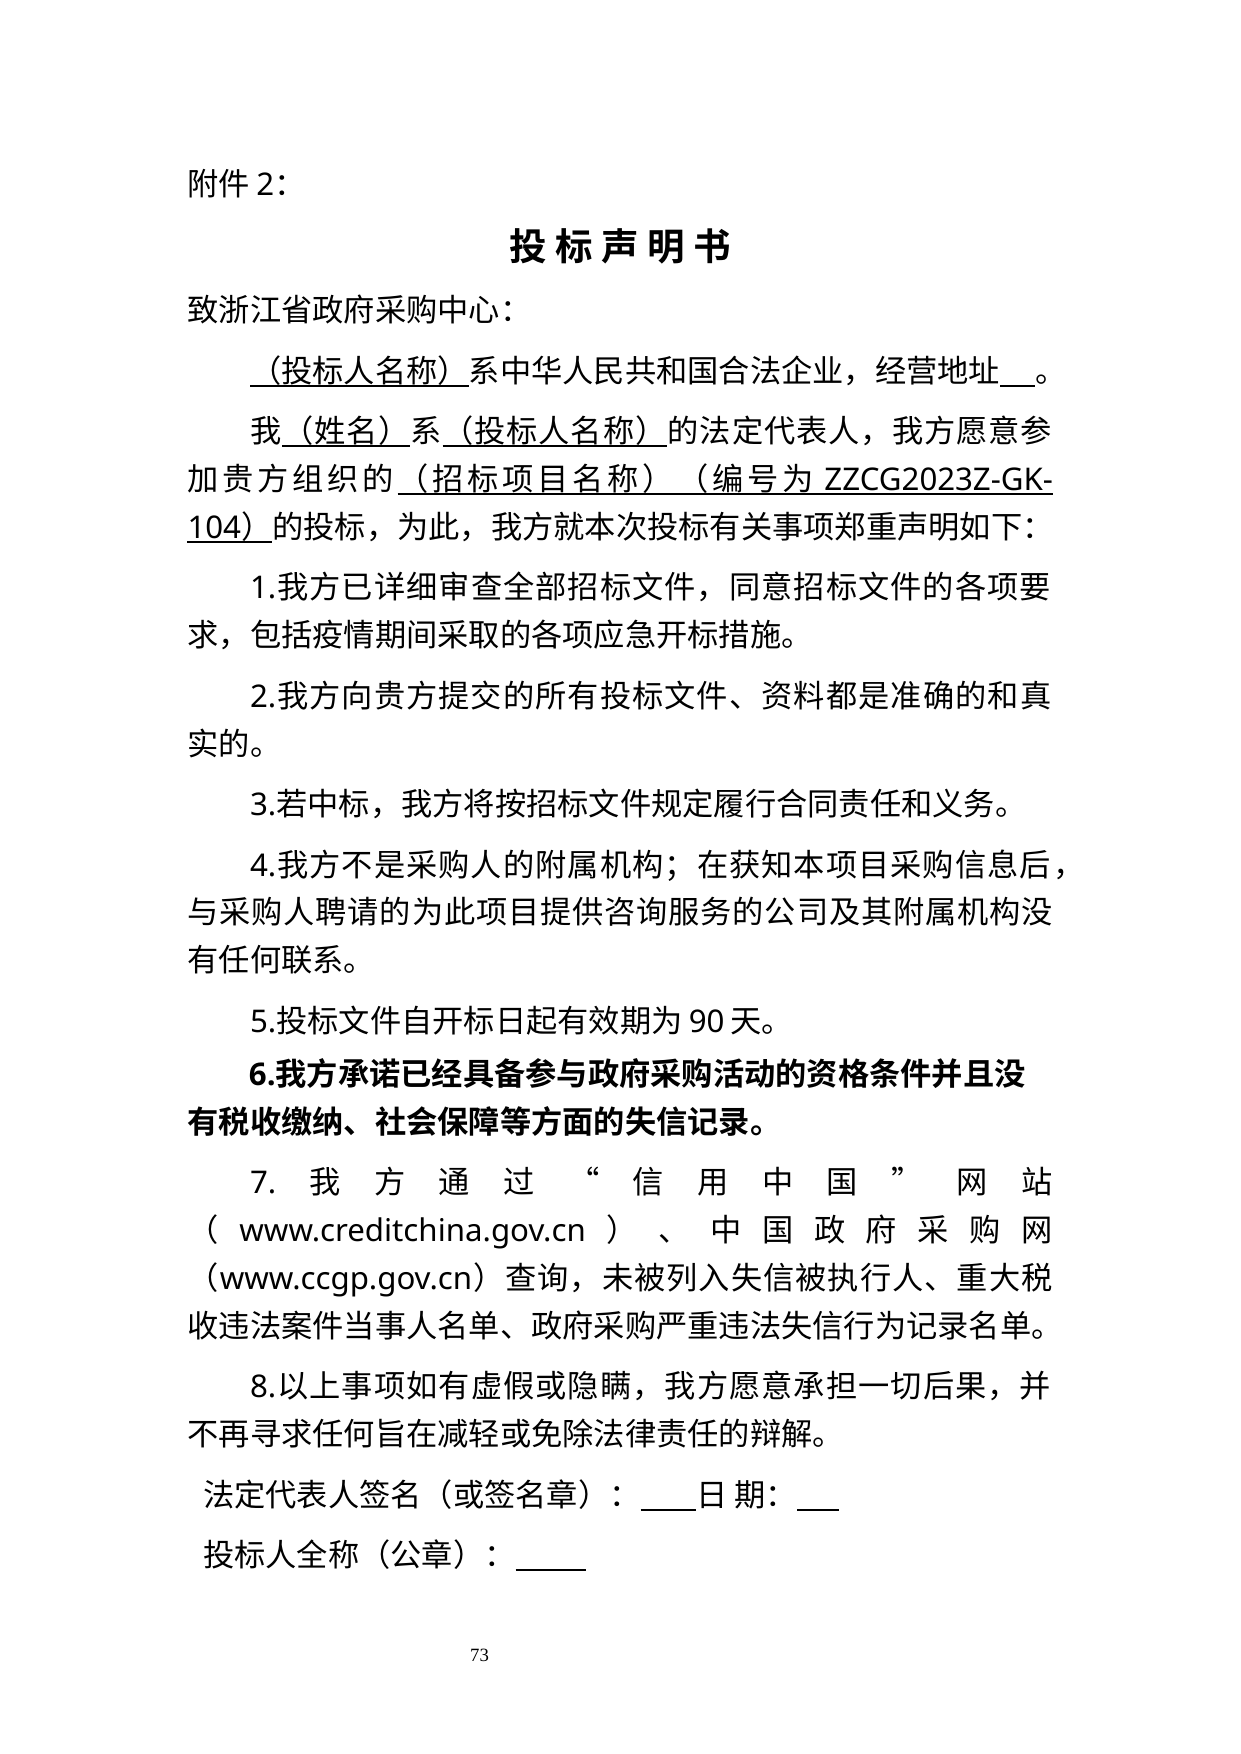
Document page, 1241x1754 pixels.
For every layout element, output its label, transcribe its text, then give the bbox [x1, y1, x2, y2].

text 我（姓名）系（投标人名称）的法定代表人，我方愿意参加贵方组织的（招标项目名称）（编号为ZZCG2023Z-GK-104）的投标，为此，我方就本次投标有关事项郑重声明如下： [187, 404, 1053, 548]
text 投 标 声 明 书 [187, 217, 1053, 271]
text 法定代表人签名（或签名章）： 日 期： [187, 1468, 991, 1516]
text 1.我方已详细审查全部招标文件，同意招标文件的各项要求，包括疫情期间采取的各项应急开标措施。 [187, 561, 1053, 656]
text 3.若中标，我方将按招标文件规定履行合同责任和义务。 [187, 777, 1053, 825]
text 投标人全称（公章）： [187, 1528, 1053, 1576]
text 致浙江省政府采购中心： [187, 283, 1053, 331]
text 2.我方向贵方提交的所有投标文件、资料都是准确的和真实的。 [187, 669, 1053, 765]
text 7.我方通过“信用中国”网站（www.creditchina.gov.cn）、中国政府采购网（www.ccgp.gov.cn）查询，未被列入失信被执行人、重大税收违法案件当事人名单、政府采购严重违法失信行为记录名单。 [187, 1155, 1053, 1347]
text （投标人名称）系中华人民共和国合法企业，经营地址 。 [187, 344, 1053, 392]
text 5.投标文件自开标日起有效期为90天。 [187, 994, 1053, 1042]
text 4.我方不是采购人的附属机构；在获知本项目采购信息后，与采购人聘请的为此项目提供咨询服务的公司及其附属机构没有任何联系。 [187, 838, 1053, 981]
text 6.我方承诺已经具备参与政府采购活动的资格条件并且没有税收缴纳、社会保障等方面的失信记录。 [187, 1047, 1053, 1143]
text 8.以上事项如有虚假或隐瞒，我方愿意承担一切后果，并不再寻求任何旨在减轻或免除法律责任的辩解。 [187, 1359, 1053, 1455]
text 附件2： [187, 159, 1053, 204]
